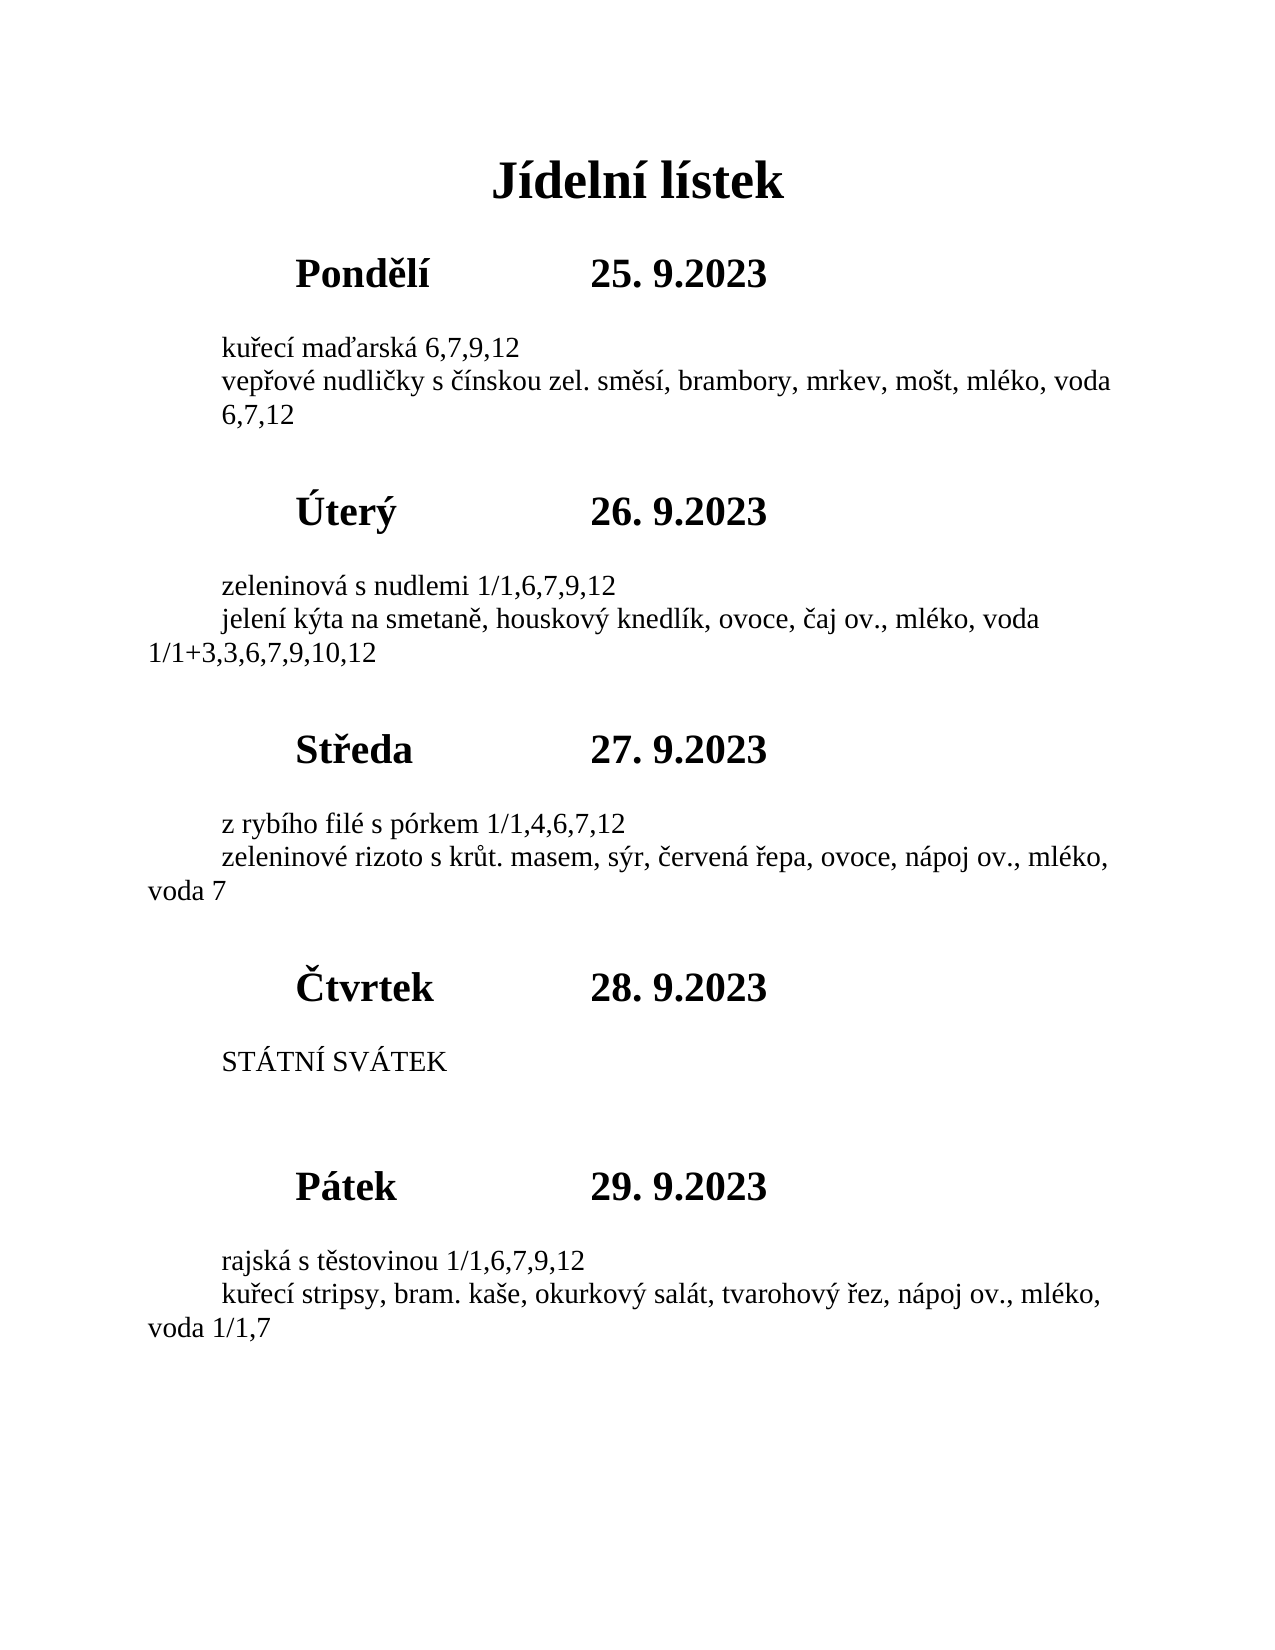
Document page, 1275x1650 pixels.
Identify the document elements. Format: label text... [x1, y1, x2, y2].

text zeleninová s nudlemi 1/1,6,7,9,12 [148, 568, 1127, 601]
text z rybího filé s pórkem 1/1,4,6,7,12 [148, 806, 1127, 839]
text Středa 27. 9.2023 [148, 724, 1127, 772]
text rajská s těstovinou 1/1,6,7,9,12 [148, 1243, 1127, 1277]
text vepřové nudličky s čínskou zel. směsí, brambory, mrkev, mošt, mléko, voda 6,7,12 [221, 363, 1127, 430]
text Jídelní lístek [148, 148, 1127, 210]
text zeleninové rizoto s krůt. masem, sýr, červená řepa, ovoce, nápoj ov., mléko, voda 7 [148, 839, 1127, 907]
text Pondělí 25. 9.2023 [221, 248, 1127, 296]
text kuřecí stripsy, bram. kaše, okurkový salát, tvarohový řez, nápoj ov., mléko, voda 1/1,7 [148, 1277, 1127, 1344]
text Čtvrtek 28. 9.2023 [148, 963, 1127, 1011]
text jelení kýta na smetaně, houskový knedlík, ovoce, čaj ov., mléko, voda 1/1+3,3,6,7,9,10,12 [148, 601, 1127, 668]
text kuřecí maďarská 6,7,9,12 [221, 330, 1127, 363]
text STÁTNÍ SVÁTEK [148, 1044, 1127, 1078]
text Úterý 26. 9.2023 [148, 486, 1127, 534]
text Pátek 29. 9.2023 [148, 1162, 1127, 1209]
